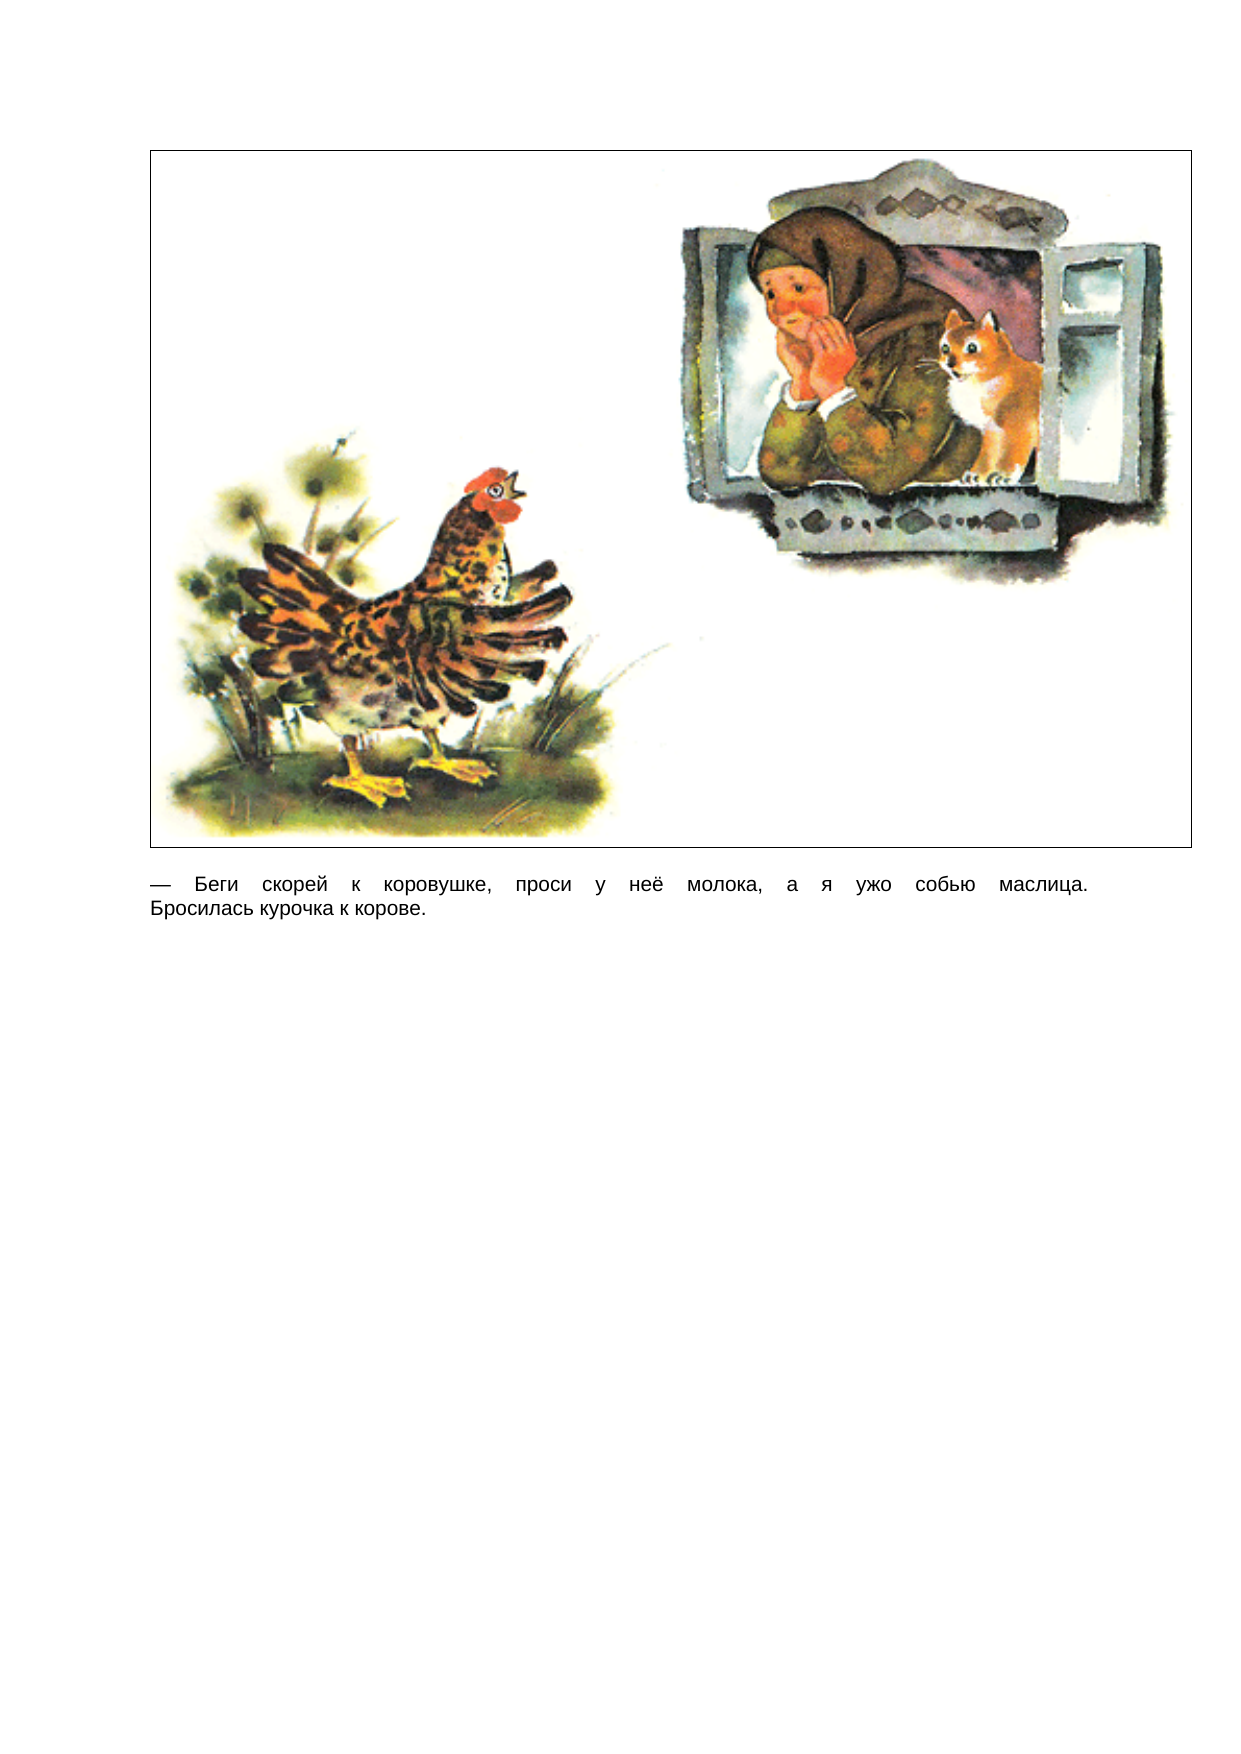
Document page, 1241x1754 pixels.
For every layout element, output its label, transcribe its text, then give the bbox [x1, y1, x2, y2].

text — Беги скорей к коровушке, проси у неё молока, а я ужо собью маслица.Бросилась курочка к корове. [150, 848, 1090, 920]
picture [151, 151, 1191, 847]
